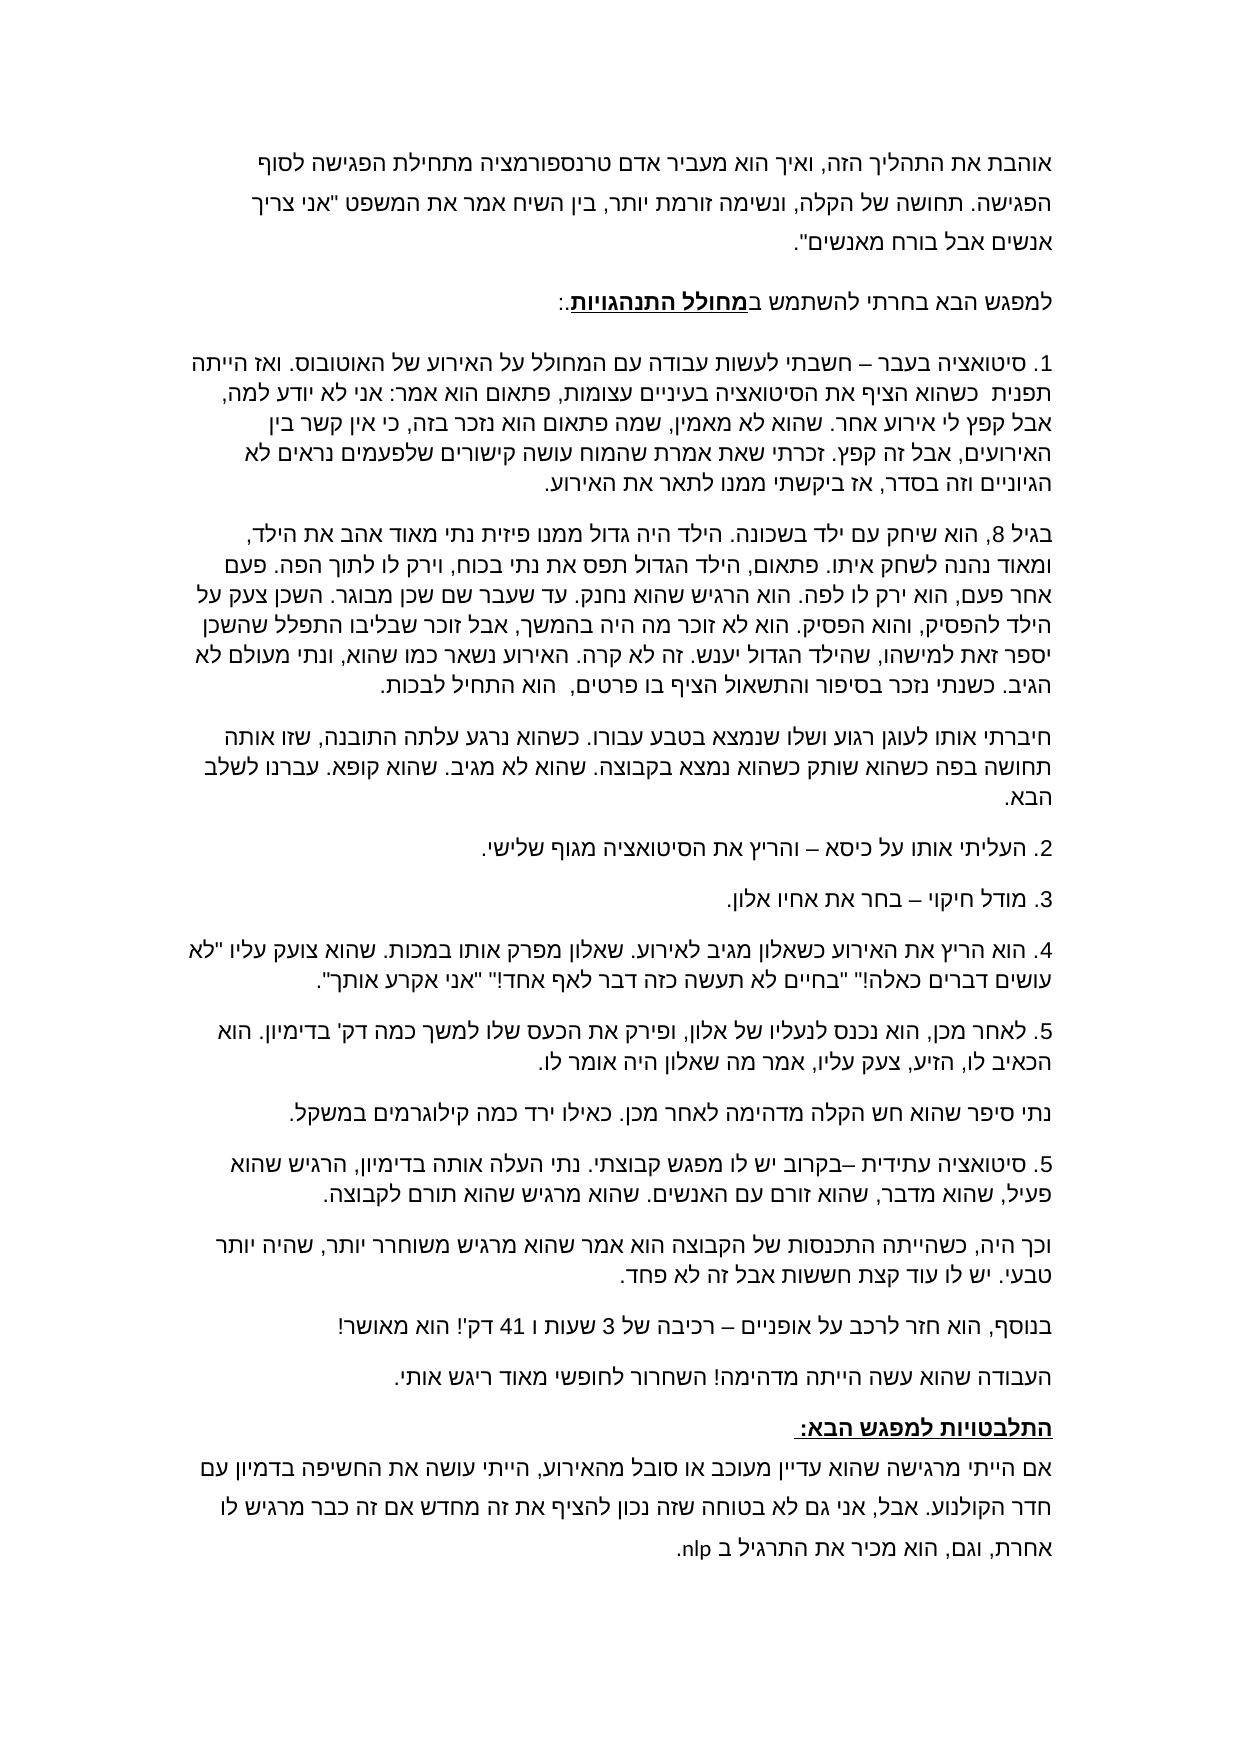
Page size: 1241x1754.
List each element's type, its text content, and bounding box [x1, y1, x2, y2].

text העבודה שהוא עשה הייתה מדהימה! השחרור לחופשי מאוד ריגש אותי. [187, 1364, 1053, 1391]
text 3. מודל חיקוי – בחר את אחיו אלון. [187, 886, 1053, 912]
text וכך היה, כשהייתה התכנסות של הקבוצה הוא אמר שהוא מרגיש משוחרר יותר, שהיה יותר טבעי. יש לו עוד קצת חששות אבל זה לא פחד. [187, 1232, 1053, 1288]
text 4. הוא הריץ את האירוע כשאלון מגיב לאירוע. שאלון מפרק אותו במכות. שהוא צועק עליו "לא עושים דברים כאלה!" "בחיים לא תעשה כזה דבר לאף אחד!" "אני אקרע אותך". [187, 937, 1053, 994]
text אוהבת את התהליך הזה, ואיך הוא מעביר אדם טרנספורמציה מתחילת הפגישה לסוף הפגישה. תחושה של הקלה, ונשימה זורמת יותר, בין השיח אמר את המשפט "אני צריך אנשים אבל בורח מאנשים". [187, 150, 1053, 255]
text התלבטויות למפגש הבא: [187, 1415, 1053, 1442]
text בנוסף, הוא חזר לרכב על אופניים – רכיבה של 3 שעות ו 41 דק'! הוא מאושר! [187, 1313, 1053, 1339]
text אם הייתי מרגישה שהוא עדיין מעוכב או סובל מהאירוע, הייתי עושה את החשיפה בדמיון עם חדר הקולנוע. אבל, אני גם לא בטוחה שזה נכון להציף את זה מחדש אם זה כבר מרגיש לו אחרת, וגם, הוא מכיר את התרגיל ב nlp. [187, 1455, 1053, 1562]
text נתי סיפר שהוא חש הקלה מדהימה לאחר מכן. כאילו ירד כמה קילוגרמים במשקל. [187, 1099, 1053, 1126]
text 5. לאחר מכן, הוא נכנס לנעליו של אלון, ופירק את הכעס שלו למשך כמה דק' בדימיון. הוא הכאיב לו, הזיע, צעק עליו, אמר מה שאלון היה אומר לו. [187, 1018, 1053, 1075]
text חיברתי אותו לעוגן רגוע ושלו שנמצא בטבע עבורו. כשהוא נרגע עלתה התובנה, שזו אותה תחושה בפה כשהוא שותק כשהוא נמצא בקבוצה. שהוא לא מגיב. שהוא קופא. עברנו לשלב הבא. [187, 723, 1053, 810]
text 5. סיטואציה עתידית –בקרוב יש לו מפגש קבוצתי. נתי העלה אותה בדימיון, הרגיש שהוא פעיל, שהוא מדבר, שהוא זורם עם האנשים. שהוא מרגיש שהוא תורם לקבוצה. [187, 1151, 1053, 1207]
text בגיל 8, הוא שיחק עם ילד בשכונה. הילד היה גדול ממנו פיזית נתי מאוד אהב את הילד, ומאוד נהנה לשחק איתו. פתאום, הילד הגדול תפס את נתי בכוח, וירק לו לתוך הפה. פעם אחר פעם, הוא ירק לו לפה. הוא הרגיש שהוא נחנק. עד שעבר שם שכן מבוגר. השכן צעק על הילד להפסיק, והוא הפסיק. הוא לא זוכר מה היה בהמשך, אבל זוכר שבליבו התפלל שהשכן יספר זאת למישהו, שהילד הגדול יענש. זה לא קרה. האירוע נשאר כמו שהוא, ונתי מעולם לא הגיב. כשנתי נזכר בסיפור והתשאול הציף בו פרטים, הוא התחיל לבכות. [187, 521, 1053, 699]
text 1. סיטואציה בעבר – חשבתי לעשות עבודה עם המחולל על האירוע של האוטובוס. ואז הייתה תפנית כשהוא הציף את הסיטואציה בעיניים עצומות, פתאום הוא אמר: אני לא יודע למה, אבל קפץ לי אירוע אחר. שהוא לא מאמין, שמה פתאום הוא נזכר בזה, כי אין קשר בין האירועים, אבל זה קפץ. זכרתי שאת אמרת שהמוח עושה קישורים שלפעמים נראים לא הגיוניים וזה בסדר, אז ביקשתי ממנו לתאר את האירוע. [187, 349, 1053, 497]
text למפגש הבא בחרתי להשתמש במחולל התנהגויות.: [187, 289, 1053, 316]
text 2. העליתי אותו על כיסא – והריץ את הסיטואציה מגוף שלישי. [187, 835, 1053, 861]
